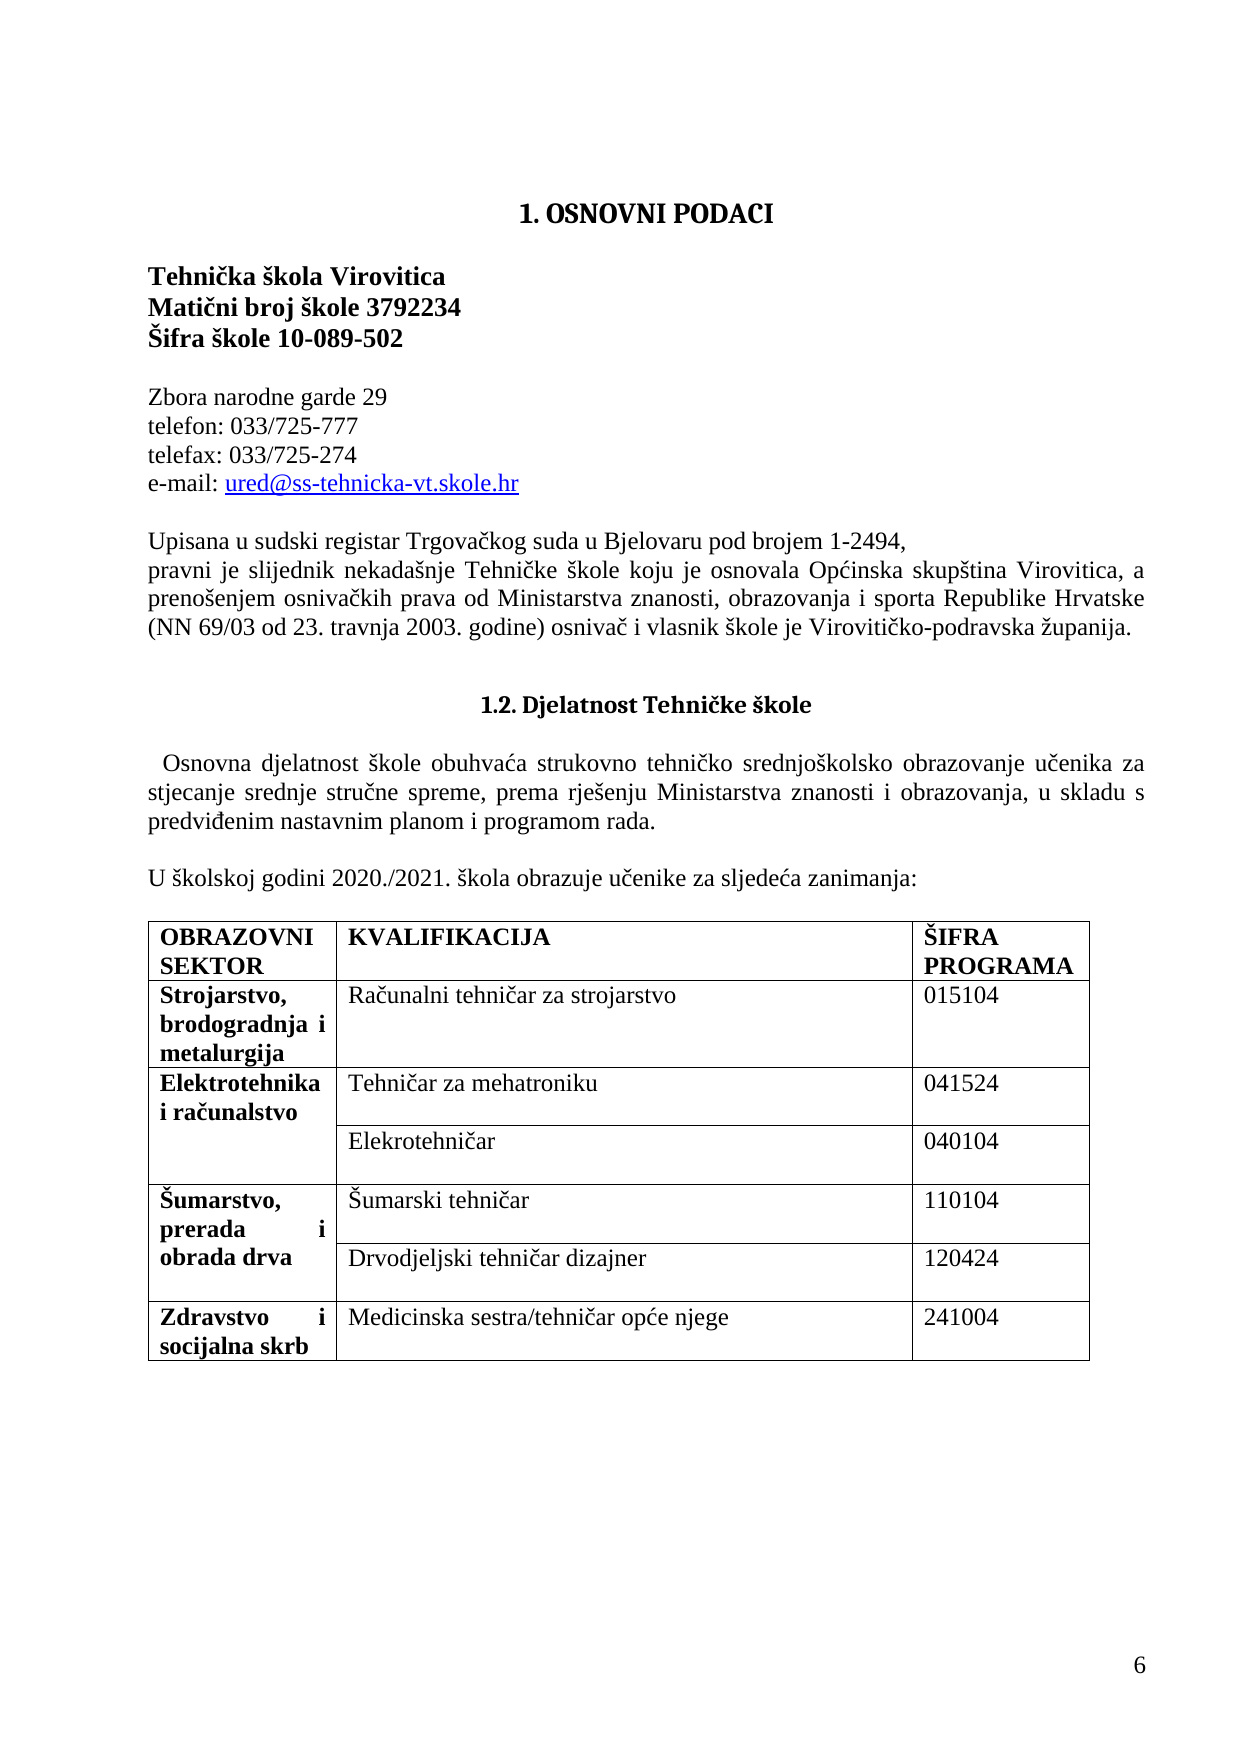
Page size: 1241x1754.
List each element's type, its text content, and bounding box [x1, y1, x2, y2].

table_cell Računalni tehničar za strojarstvo [337, 981, 912, 1067]
text telefax: 033/725-274 [148, 440, 1146, 468]
text telefon: 033/725-777 [148, 411, 1146, 440]
text Upisana u sudski registar Trgovačkog suda u Bjelovaru pod brojem 1-2494, [148, 526, 1146, 555]
table_cell 041524 [913, 1068, 1089, 1125]
text Osnovna djelatnost škole obuhvaća strukovno tehničko srednjoškolsko obrazovanje učenika za stjecanje srednje stručne spreme, prema rješenju Ministarstva znanosti i obrazovanja, u skladu s predviđenim nastavnim planom i programom rada. [148, 748, 1146, 835]
table_cell Strojarstvo, brodogradnja i metalurgija [149, 981, 336, 1067]
table_cell Zdravstvo i socijalna skrb [149, 1302, 336, 1359]
text Tehnička škola Virovitica [148, 260, 1146, 291]
text pravni je slijednik nekadašnje Tehničke škole koju je osnovala Općinska skupština Virovitica, a prenošenjem osnivačkih prava od Ministarstva znanosti, obrazovanja i sporta Republike Hrvatske (NN 69/03 od 23. travnja 2003. godine) osnivač i vlasnik škole je Virovitičko-podravska županija. [148, 555, 1146, 641]
table_cell 015104 [913, 981, 1089, 1067]
subtitle 1. OSNOVNI PODACI [148, 198, 1146, 231]
table_cell 040104 [913, 1126, 1089, 1184]
text e-mail: ured@ss-tehnicka-vt.skole.hr [148, 468, 1146, 497]
table_cell Elekrotehničar [337, 1126, 912, 1184]
table_header OBRAZOVNI SEKTOR [149, 922, 336, 979]
table_cell 110104 [913, 1185, 1089, 1242]
table_cell 241004 [913, 1302, 1089, 1359]
table_cell Tehničar za mehatroniku [337, 1068, 912, 1125]
table_cell Elektrotehnika i računalstvo [149, 1068, 336, 1184]
table_header ŠIFRA PROGRAMA [913, 922, 1089, 979]
table_cell Šumarski tehničar [337, 1185, 912, 1242]
table_cell Medicinska sestra/tehničar opće njege [337, 1302, 912, 1359]
text Šifra škole 10-089-502 [148, 322, 1146, 353]
subtitle 1.2. Djelatnost Tehničke škole [148, 691, 1146, 720]
table_cell Drvodjeljski tehničar dizajner [337, 1244, 912, 1301]
text Zbora narodne garde 29 [148, 382, 1146, 411]
table_header KVALIFIKACIJA [337, 922, 912, 979]
table_cell Šumarstvo, prerada i obrada drva [149, 1185, 336, 1301]
table_cell 120424 [913, 1244, 1089, 1301]
text U školskoj godini 2020./2021. škola obrazuje učenike za sljedeća zanimanja: [148, 863, 1146, 892]
text Matični broj škole 3792234 [148, 291, 1146, 322]
